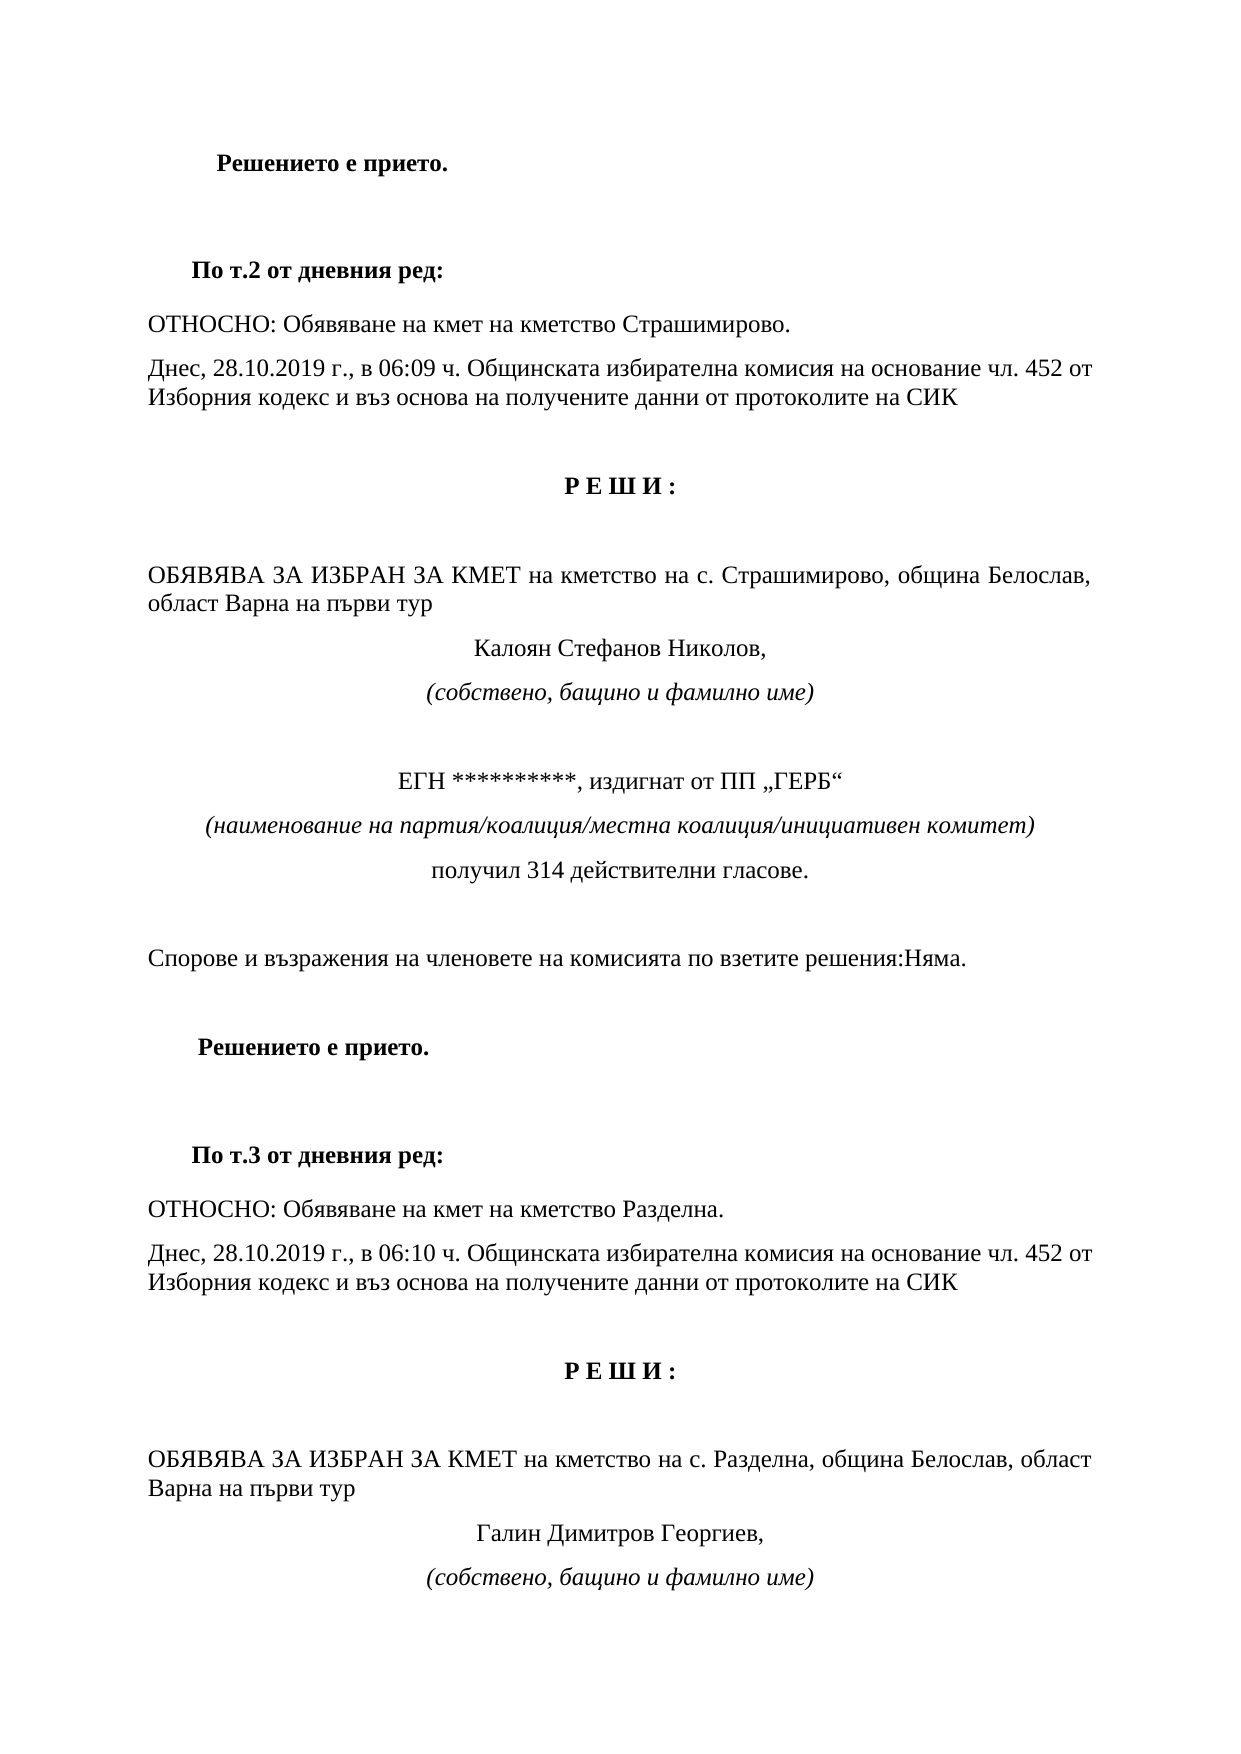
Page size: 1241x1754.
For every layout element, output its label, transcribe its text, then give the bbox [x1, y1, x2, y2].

text (наименование на партия/коалиция/местна коалиция/инициативен комитет) [148, 810, 1093, 839]
text (собствено, бащино и фамилно име) [148, 1562, 1093, 1591]
text ОТНОСНО: Обявяване на кмет на кметство Разделна. [148, 1194, 1093, 1223]
text Калоян Стефанов Николов, [148, 633, 1093, 662]
text Р Е Ш И : [148, 471, 1093, 500]
text ОБЯВЯВА ЗА ИЗБРАН ЗА КМЕТ на кметство на с. Разделна, община Белослав, област Варна на първи тур [148, 1444, 1093, 1502]
text ЕГН **********, издигнат от ПП „ГЕРБ“ [148, 766, 1093, 795]
text Р Е Ш И : [148, 1356, 1093, 1384]
text По т.2 от дневния ред: [148, 255, 1093, 284]
text Галин Димитров Георгиев, [148, 1518, 1093, 1546]
text ОБЯВЯВА ЗА ИЗБРАН ЗА КМЕТ на кметство на с. Страшимирово, община Белослав, област Варна на първи тур [148, 560, 1093, 617]
text Решението е прието. [148, 148, 1093, 176]
text Днес, 28.10.2019 г., в 06:09 ч. Общинската избирателна комисия на основание чл. 452 от Изборния кодекс и въз основа на получените данни от протоколите на СИК [148, 353, 1093, 411]
text Решението е прието. [148, 1032, 1093, 1061]
text Днес, 28.10.2019 г., в 06:10 ч. Общинската избирателна комисия на основание чл. 452 от Изборния кодекс и въз основа на получените данни от протоколите на СИК [148, 1238, 1093, 1296]
text (собствено, бащино и фамилно име) [148, 677, 1093, 706]
text По т.3 от дневния ред: [148, 1140, 1093, 1169]
text ОТНОСНО: Обявяване на кмет на кметство Страшимирово. [148, 309, 1093, 338]
text Спорове и възражения на членовете на комисията по взетите решения:Няма. [148, 943, 1093, 972]
text получил 314 действителни гласове. [148, 855, 1093, 883]
